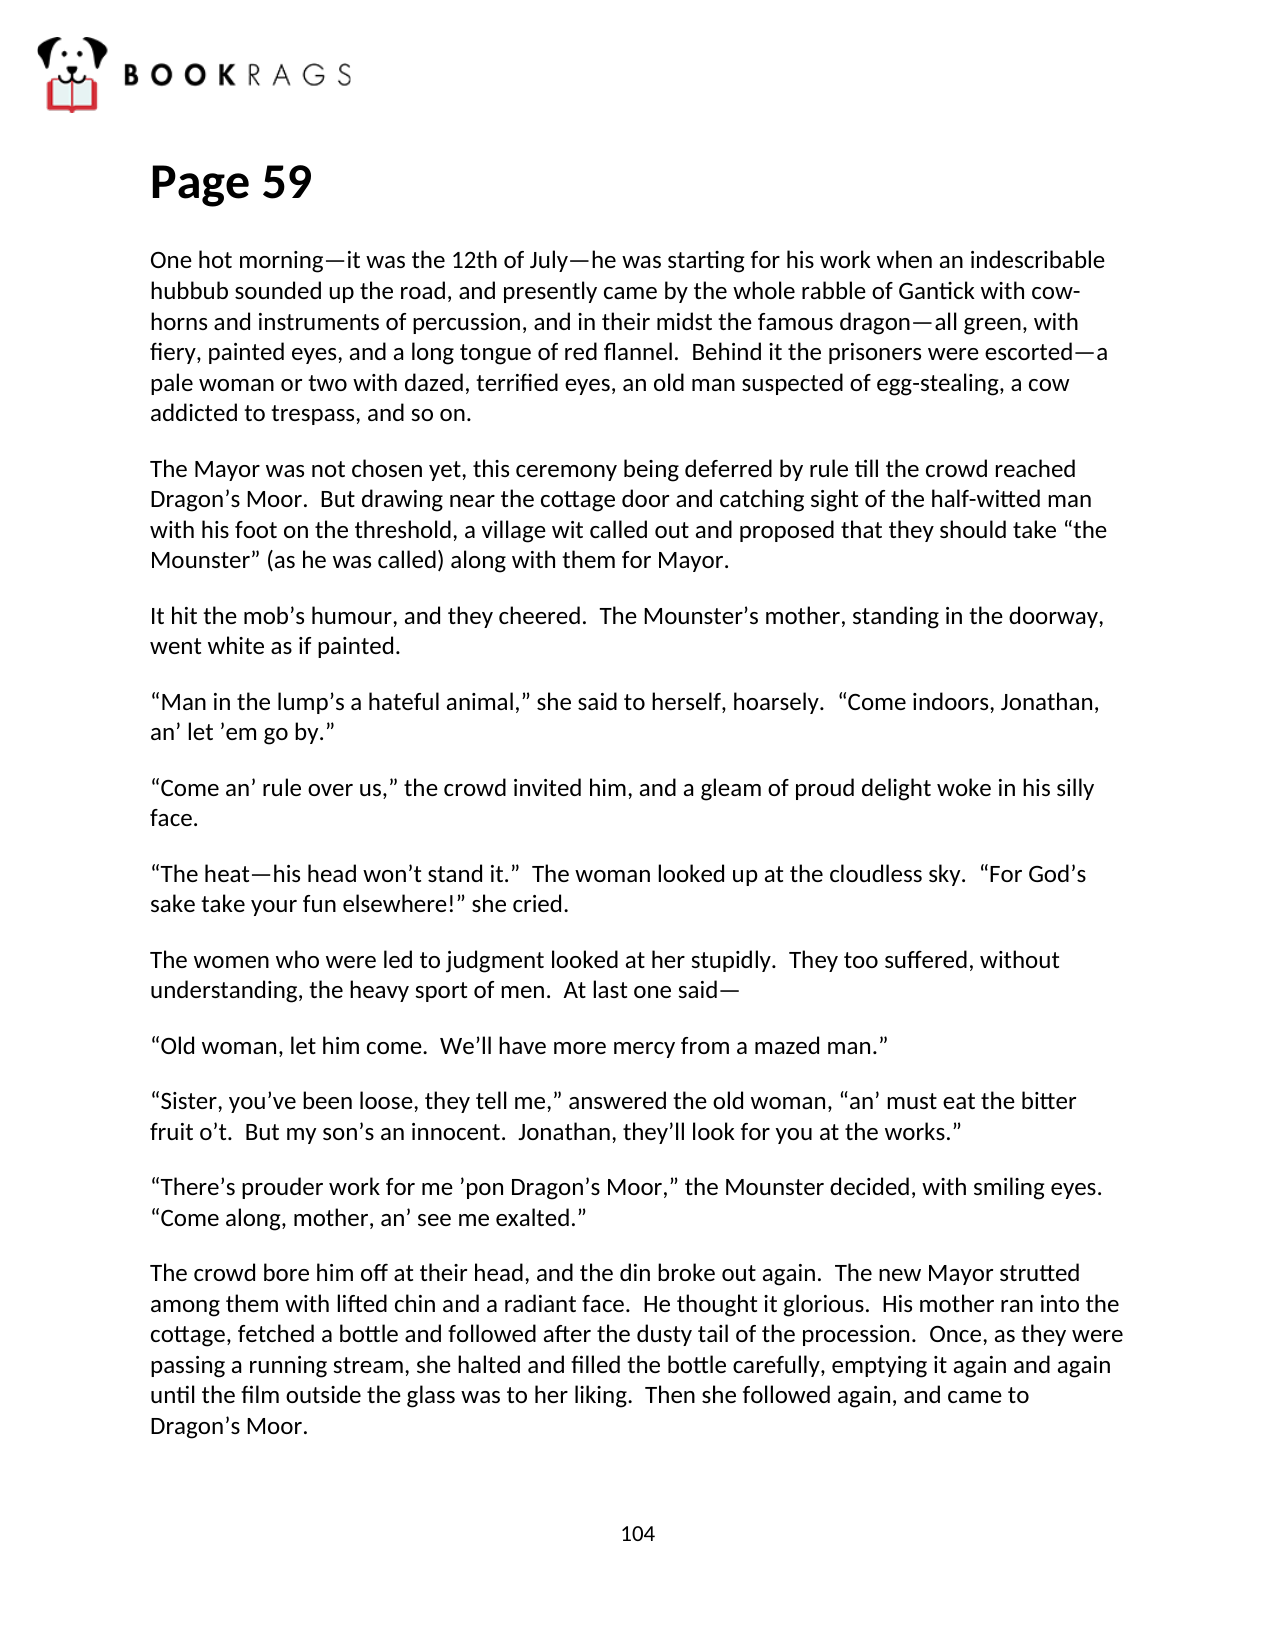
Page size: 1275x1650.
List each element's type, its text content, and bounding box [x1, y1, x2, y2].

text It hit the mob’s humour, and they cheered. The Mounster’s mother, standing in the doorway, went white as if painted. [150, 600, 1125, 661]
text The crowd bore him off at their head, and the din broke out again. The new Mayor strutted among them with lifted chin and a radiant face. He thought it glorious. His mother ran into the cottage, fetched a bottle and followed after the dusty tail of the procession. Once, as they were passing a running stream, she halted and filled the bottle carefully, emptying it again and again until the film outside the glass was to her liking. Then she followed again, and came to Dragon’s Moor. [150, 1258, 1125, 1441]
text Page 59 [150, 150, 1125, 211]
text “The heat—­his head won’t stand it.” The woman looked up at the cloudless sky. “For God’s sake take your fun elsewhere!” she cried. [150, 858, 1125, 919]
text “There’s prouder work for me ’pon Dragon’s Moor,” the Mounster decided, with smiling eyes. “Come along, mother, an’ see me exalted.” [150, 1172, 1125, 1233]
text “Sister, you’ve been loose, they tell me,” answered the old woman, “an’ must eat the bitter fruit o’t. But my son’s an innocent. Jonathan, they’ll look for you at the works.” [150, 1086, 1125, 1147]
text The Mayor was not chosen yet, this ceremony being deferred by rule till the crowd reached Dragon’s Moor. But drawing near the cottage door and catching sight of the half-witted man with his foot on the threshold, a village wit called out and proposed that they should take “the Mounster” (as he was called) along with them for Mayor. [150, 453, 1125, 575]
text One hot morning—­it was the 12th of July—­he was starting for his work when an indescribable hubbub sounded up the road, and presently came by the whole rabble of Gantick with cow-horns and instruments of percussion, and in their midst the famous dragon—­all green, with fiery, painted eyes, and a long tongue of red flannel. Behind it the prisoners were escorted—­a pale woman or two with dazed, terrified eyes, an old man suspected of egg-stealing, a cow addicted to trespass, and so on. [150, 244, 1125, 428]
picture [37, 37, 351, 113]
text The women who were led to judgment looked at her stupidly. They too suffered, without understanding, the heavy sport of men. At last one said—­ [150, 944, 1125, 1005]
text “Come an’ rule over us,” the crowd invited him, and a gleam of proud delight woke in his silly face. [150, 772, 1125, 833]
text “Man in the lump’s a hateful animal,” she said to herself, hoarsely. “Come indoors, Jonathan, an’ let ’em go by.” [150, 686, 1125, 747]
text “Old woman, let him come. We’ll have more mercy from a mazed man.” [150, 1030, 1125, 1061]
